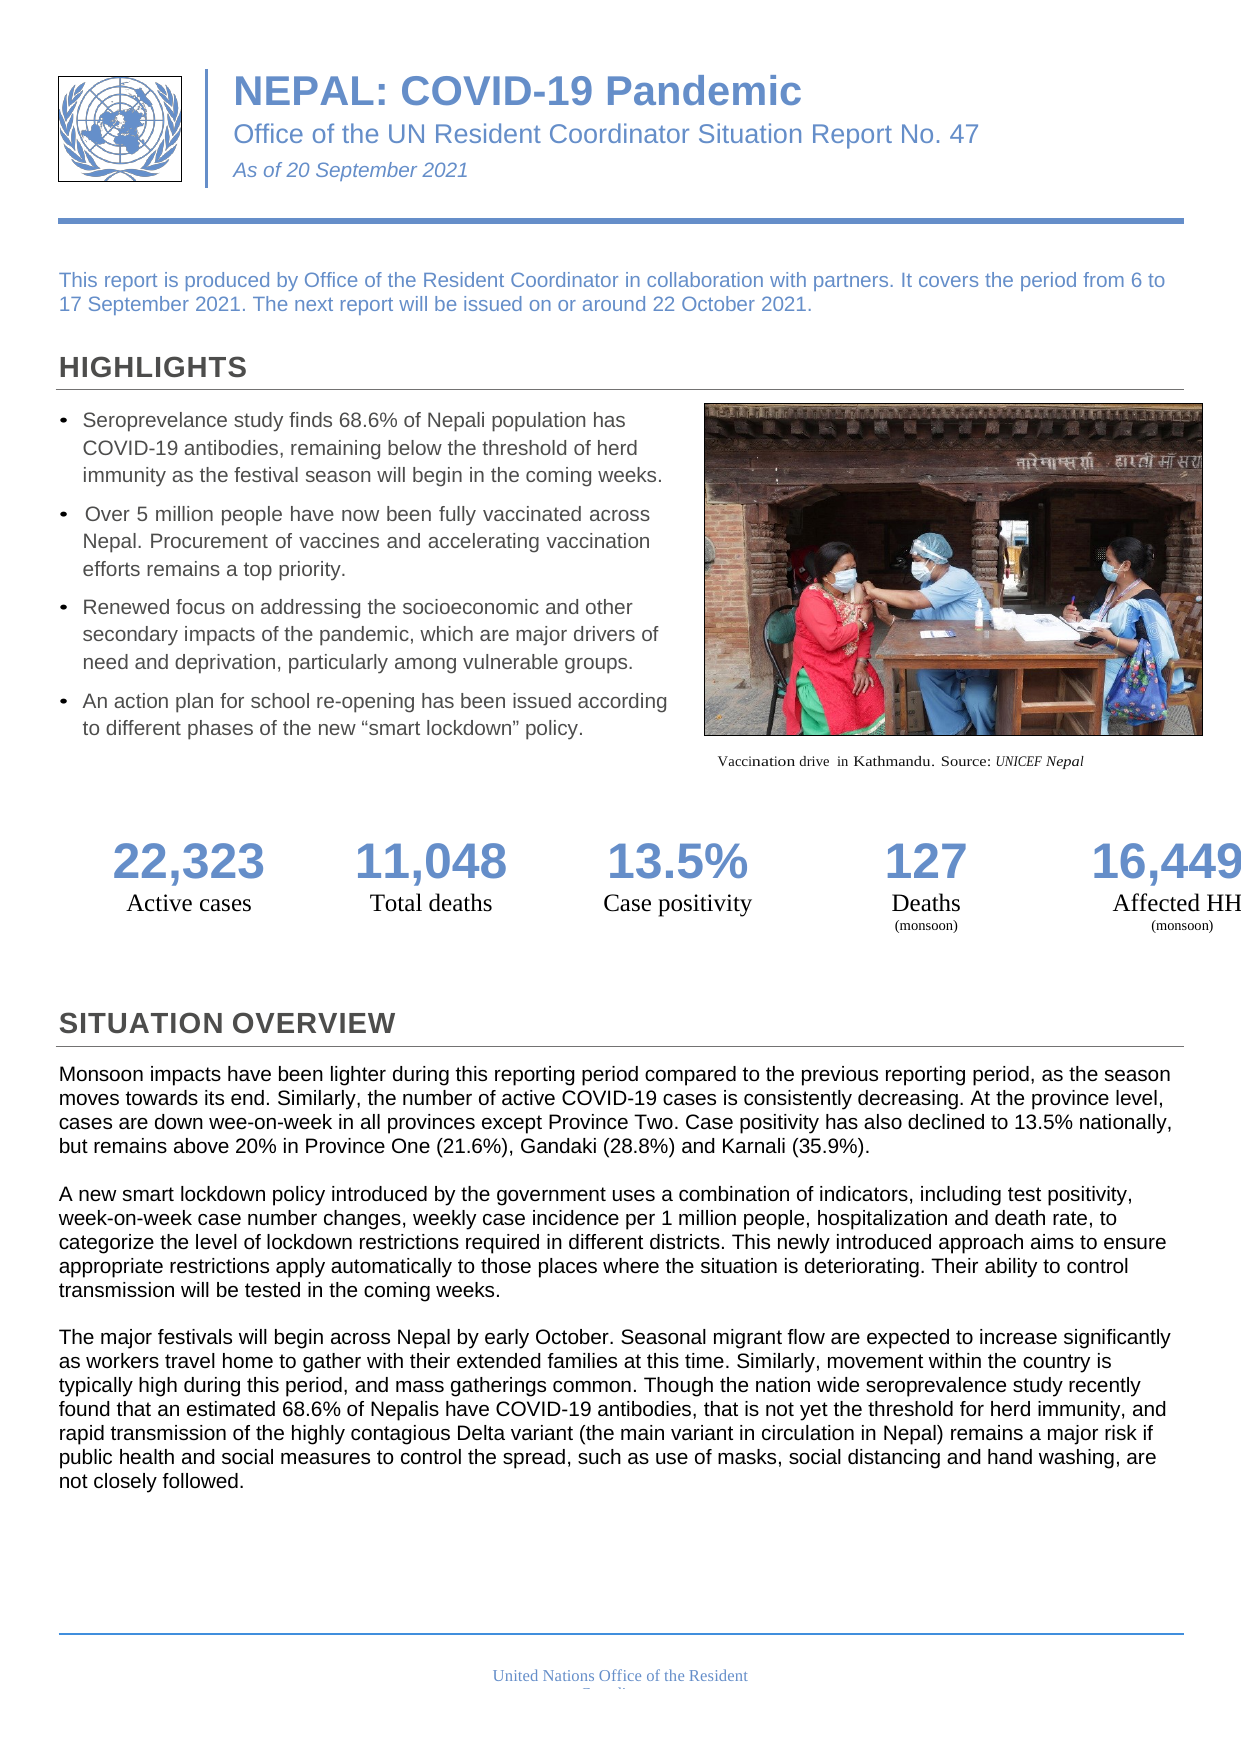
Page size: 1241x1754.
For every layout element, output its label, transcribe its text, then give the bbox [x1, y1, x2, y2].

table_header 11,048 [323, 827, 571, 889]
text Office of the UN Resident Coordinator Situation Report No. 47 [233, 118, 1215, 150]
table_header 127 [835, 827, 1042, 889]
text This report is produced by Office of the Resident Coordinator in collaboration with partners. It covers the period from 6 to [58, 268, 1215, 292]
text The major festivals will begin across Nepal by early October. Seasonal migrant flow are expected to increase significantly as workers travel home to gather with their extended families at this time. Similarly, movement within the country is typically high during this period, and mass gatherings common. Though the nation wide seroprevalence study recently found that an estimated 68.6% of Nepalis have COVID-19 antibodies, that is not yet the threshold for herd immunity, and rapid transmission of the highly contagious Delta variant (the main variant in circulation in Nepal) remains a major risk if public health and social measures to control the spread, such as use of masks, social distancing and hand washing, are not closely followed. [58, 1325, 1179, 1493]
text Vaccination drive in Kathmandu. Source: UNICEF Nepal [717, 753, 1215, 770]
table_cell Active cases [108, 890, 323, 944]
table_cell Total deaths [323, 890, 571, 944]
text A new smart lockdown policy introduced by the government uses a combination of indicators, including test positivity, week-on-week case number changes, weekly case incidence per 1 million people, hospitalization and death rate, to categorize the level of lockdown restrictions required in different districts. This newly introduced approach aims to ensure appropriate restrictions apply automatically to those places where the situation is deteriorating. Their ability to control transmission will be tested in the coming weeks. [58, 1182, 1174, 1301]
text 17 September 2021. The next report will be issued on or around 22 October 2021. [58, 292, 1215, 316]
text Monsoon impacts have been lighter during this reporting period compared to the previous reporting period, as the season moves towards its end. Similarly, the number of active COVID-19 cases is consistently decreasing. At the province level, cases are down wee-on-week in all provinces except Province Two. Case positivity has also declined to 13.5% nationally, but remains above 20% in Province One (21.6%), Gandaki (28.8%) and Karnali (35.9%). [58, 1062, 1181, 1158]
text • An action plan for school re-opening has been issued according to different phases of the new “smart lockdown” policy. [58, 686, 674, 740]
text HIGHLIGHTS [58, 351, 1215, 384]
table_header 13.5% [571, 827, 835, 889]
text • Seroprevelance study finds 68.6% of Nepali population has COVID-19 antibodies, remaining below the threshold of herd immunity as the festival season will begin in the coming weeks. [58, 408, 668, 487]
picture [705, 404, 1202, 735]
text NEPAL: COVID-19 Pandemic [233, 66, 1215, 114]
table_cell Deaths (monsoon) [835, 890, 1042, 944]
table_cell Affected HHs (monsoon) [1042, 890, 1240, 944]
text • Over 5 million people have now been fully vaccinated across Nepal. Procurement of vaccines and accelerating vaccination efforts remains a top priority. [58, 502, 651, 580]
text As of 20 September 2021 [233, 158, 1215, 181]
table_cell Case positivity [571, 890, 835, 944]
table_header 22,323 [108, 827, 323, 889]
table_header 16,449 [1042, 827, 1240, 889]
text SITUATION OVERVIEW [58, 1007, 1215, 1038]
text • Renewed focus on addressing the socioeconomic and other secondary impacts of the pandemic, which are major drivers of need and deprivation, particularly among vulnerable groups. [58, 595, 664, 673]
picture [59, 77, 181, 181]
